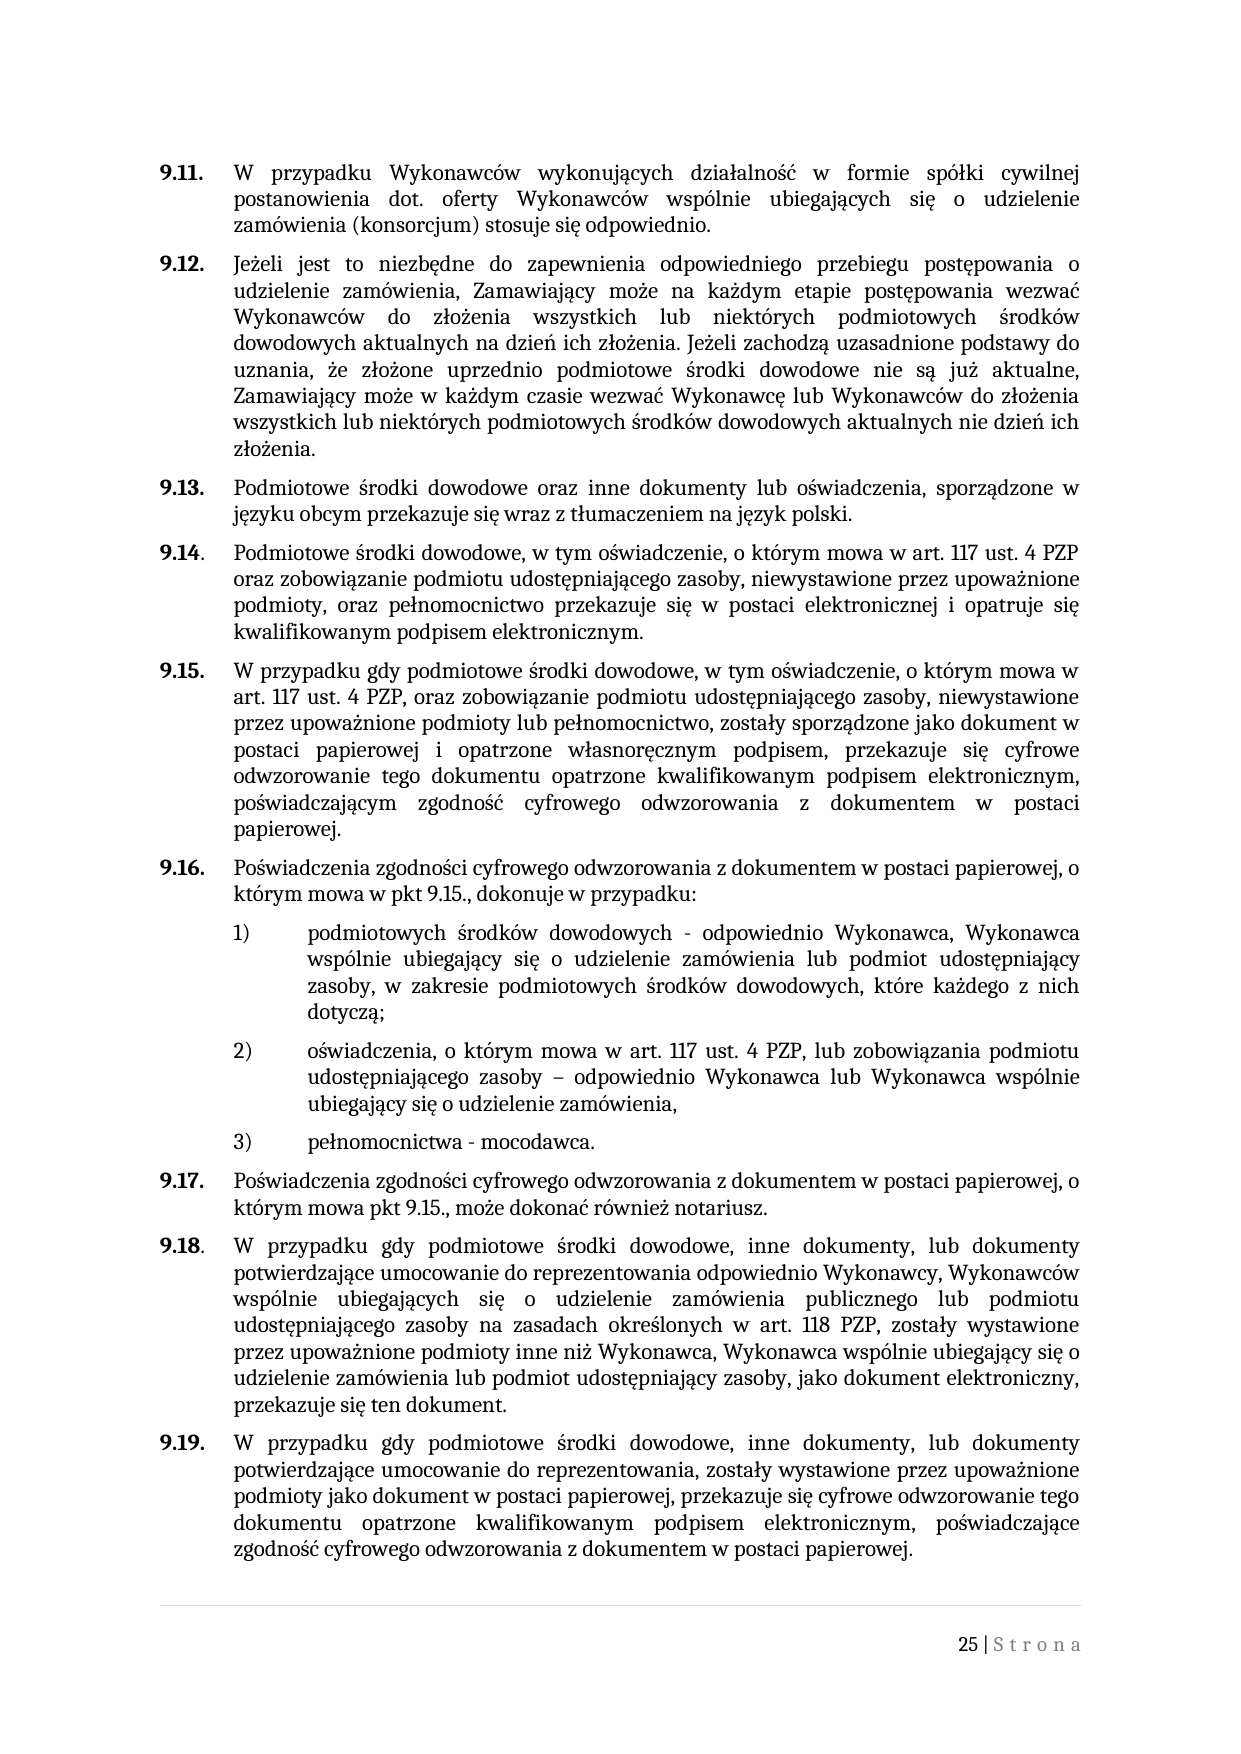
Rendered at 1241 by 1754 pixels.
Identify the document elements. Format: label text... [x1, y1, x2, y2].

text 9.16. Poświadczenia zgodności cyfrowego odwzorowania z dokumentem w postaci papierowej, o którym mowa w pkt 9.15., dokonuje w przypadku: [159, 854, 1081, 907]
text 9.19. W przypadku gdy podmiotowe środki dowodowe, inne dokumenty, lub dokumenty potwierdzające umocowanie do reprezentowania, zostały wystawione przez upoważnione podmioty jako dokument w postaci papierowej, przekazuje się cyfrowe odwzorowanie tego dokumentu opatrzone kwalifikowanym podpisem elektronicznym, poświadczające zgodność cyfrowego odwzorowania z dokumentem w postaci papierowej. [159, 1430, 1081, 1562]
text 1) podmiotowych środków dowodowych - odpowiednio Wykonawca, Wykonawca wspólnie ubiegający się o udzielenie zamówienia lub podmiot udostępniający zasoby, w zakresie podmiotowych środków dowodowych, które każdego z nich dotyczą; [233, 920, 1081, 1025]
text 9.13. Podmiotowe środki dowodowe oraz inne dokumenty lub oświadczenia, sporządzone w języku obcym przekazuje się wraz z tłumaczeniem na język polski. [159, 474, 1081, 527]
text 9.12. Jeżeli jest to niezbędne do zapewnienia odpowiedniego przebiegu postępowania o udzielenie zamówienia, Zamawiający może na każdym etapie postępowania wezwać Wykonawców do złożenia wszystkich lub niektórych podmiotowych środków dowodowych aktualnych na dzień ich złożenia. Jeżeli zachodzą uzasadnione podstawy do uznania, że złożone uprzednio podmiotowe środki dowodowe nie są już aktualne, Zamawiający może w każdym czasie wezwać Wykonawcę lub Wykonawców do złożenia wszystkich lub niektórych podmiotowych środków dowodowych aktualnych nie dzień ich złożenia. [159, 251, 1081, 462]
text 9.17. Poświadczenia zgodności cyfrowego odwzorowania z dokumentem w postaci papierowej, o którym mowa pkt 9.15., może dokonać również notariusz. [159, 1168, 1081, 1221]
text 9.15. W przypadku gdy podmiotowe środki dowodowe, w tym oświadczenie, o którym mowa w art. 117 ust. 4 PZP, oraz zobowiązanie podmiotu udostępniającego zasoby, niewystawione przez upoważnione podmioty lub pełnomocnictwo, zostały sporządzone jako dokument w postaci papierowej i opatrzone własnoręcznym podpisem, przekazuje się cyfrowe odwzorowanie tego dokumentu opatrzone kwalifikowanym podpisem elektronicznym, poświadczającym zgodność cyfrowego odwzorowania z dokumentem w postaci papierowej. [159, 657, 1081, 842]
text 9.18. W przypadku gdy podmiotowe środki dowodowe, inne dokumenty, lub dokumenty potwierdzające umocowanie do reprezentowania odpowiednio Wykonawcy, Wykonawców wspólnie ubiegających się o udzielenie zamówienia publicznego lub podmiotu udostępniającego zasoby na zasadach określonych w art. 118 PZP, zostały wystawione przez upoważnione podmioty inne niż Wykonawca, Wykonawca wspólnie ubiegający się o udzielenie zamówienia lub podmiot udostępniający zasoby, jako dokument elektroniczny, przekazuje się ten dokument. [159, 1233, 1081, 1418]
text 2) oświadczenia, o którym mowa w art. 117 ust. 4 PZP, lub zobowiązania podmiotu udostępniającego zasoby – odpowiednio Wykonawca lub Wykonawca wspólnie ubiegający się o udzielenie zamówienia, [233, 1038, 1081, 1117]
text 3) pełnomocnictwa - mocodawca. [233, 1129, 1081, 1156]
text 9.14. Podmiotowe środki dowodowe, w tym oświadczenie, o którym mowa w art. 117 ust. 4 PZP oraz zobowiązanie podmiotu udostępniającego zasoby, niewystawione przez upoważnione podmioty, oraz pełnomocnictwo przekazuje się w postaci elektronicznej i opatruje się kwalifikowanym podpisem elektronicznym. [159, 539, 1081, 645]
text 9.11. W przypadku Wykonawców wykonujących działalność w formie spółki cywilnej postanowienia dot. oferty Wykonawców wspólnie ubiegających się o udzielenie zamówienia (konsorcjum) stosuje się odpowiednio. [159, 159, 1081, 238]
